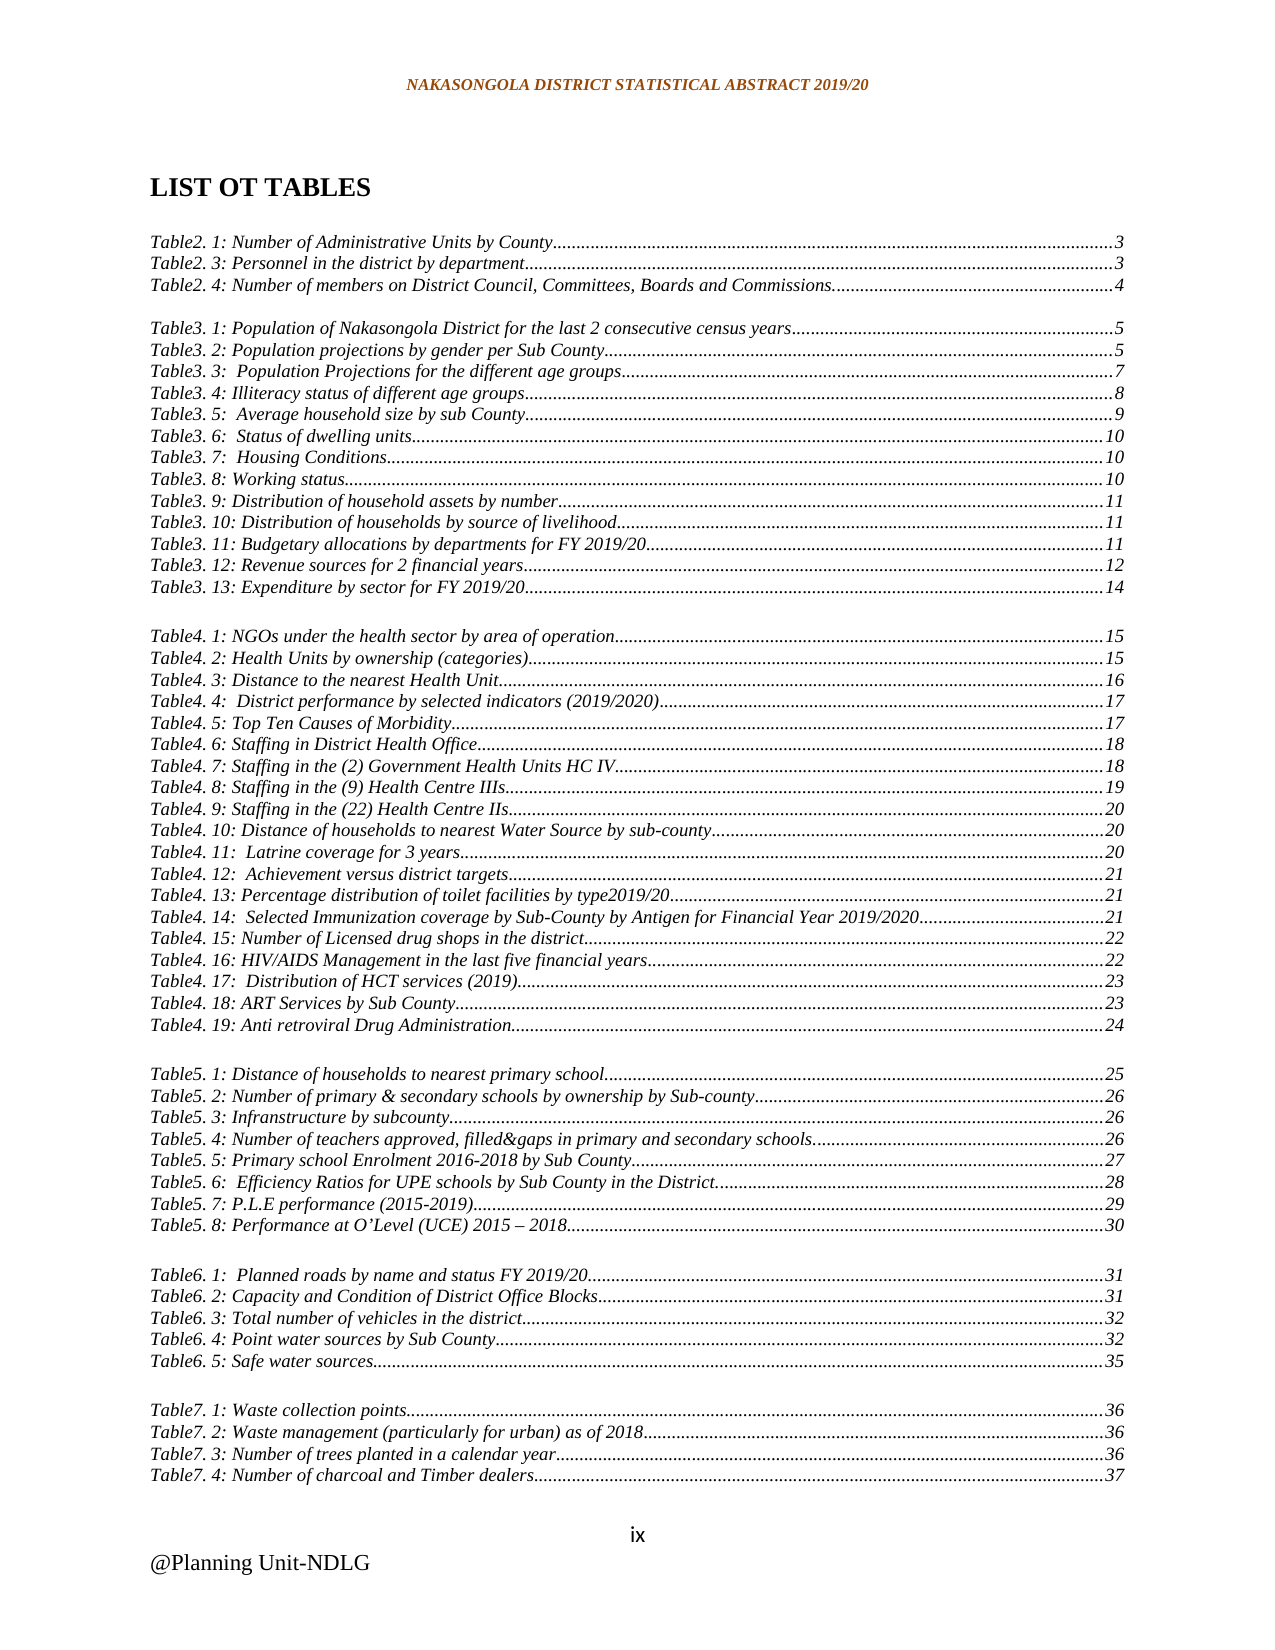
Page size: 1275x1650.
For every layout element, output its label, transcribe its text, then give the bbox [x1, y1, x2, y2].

text Table4. 11: Latrine coverage for 3 years 20 [150, 841, 1125, 862]
text Table2. 3: Personnel in the district by department 3 [150, 252, 1125, 274]
text Table3. 2: Population projections by gender per Sub County 5 [150, 338, 1125, 360]
text Table3. 4: Illiteracy status of different age groups 8 [150, 382, 1125, 403]
text Table5. 2: Number of primary & secondary schools by ownership by Sub-county 26 [150, 1084, 1125, 1106]
text Table4. 9: Staffing in the (22) Health Centre IIs 20 [150, 798, 1125, 819]
text Table5. 7: P.L.E performance (2015-2019) 29 [150, 1192, 1125, 1214]
text Table3. 9: Distribution of household assets by number 11 [150, 489, 1125, 511]
text Table4. 12: Achievement versus district targets 21 [150, 862, 1125, 884]
text Table7. 2: Waste management (particularly for urban) as of 2018 36 [150, 1421, 1125, 1442]
text Table4. 8: Staffing in the (9) Health Centre IIIs 19 [150, 776, 1125, 798]
text Table4. 1: NGOs under the health sector by area of operation 15 [150, 625, 1125, 647]
text Table4. 10: Distance of households to nearest Water Source by sub-county 20 [150, 819, 1125, 841]
text Table3. 1: Population of Nakasongola District for the last 2 consecutive census years 5 [150, 317, 1125, 338]
text Table4. 4: District performance by selected indicators (2019/2020) 17 [150, 690, 1125, 712]
text Table3. 11: Budgetary allocations by departments for FY 2019/20 11 [150, 533, 1125, 554]
text Table5. 6: Efficiency Ratios for UPE schools by Sub County in the District. 28 [150, 1171, 1125, 1192]
text Table5. 1: Distance of households to nearest primary school. 25 [150, 1063, 1125, 1084]
text Table6. 2: Capacity and Condition of District Office Blocks 31 [150, 1285, 1125, 1307]
text Table4. 15: Number of Licensed drug shops in the district 22 [150, 927, 1125, 949]
text Table4. 18: ART Services by Sub County 23 [150, 992, 1125, 1013]
text Table2. 4: Number of members on District Council, Committees, Boards and Commissions. 4 [150, 274, 1125, 295]
text Table7. 1: Waste collection points 36 [150, 1399, 1125, 1421]
text Table4. 5: Top Ten Causes of Morbidity 17 [150, 712, 1125, 733]
text Table3. 10: Distribution of households by source of livelihood 11 [150, 511, 1125, 533]
text Table4. 7: Staffing in the (2) Government Health Units HC IV 18 [150, 755, 1125, 776]
text Table4. 3: Distance to the nearest Health Unit 16 [150, 668, 1125, 690]
text Table7. 3: Number of trees planted in a calendar year 36 [150, 1442, 1125, 1464]
text Table4. 19: Anti retroviral Drug Administration 24 [150, 1013, 1125, 1035]
text Table5. 8: Performance at O’Level (UCE) 2015 – 2018 30 [150, 1214, 1125, 1236]
subtitle LIST OT TABLES [150, 171, 1125, 202]
text Table4. 16: HIV/AIDS Management in the last five financial years 22 [150, 949, 1125, 970]
text Table5. 4: Number of teachers approved, filled&gaps in primary and secondary schools. 26 [150, 1128, 1125, 1149]
text Table6. 4: Point water sources by Sub County 32 [150, 1328, 1125, 1350]
text Table4. 2: Health Units by ownership (categories) 15 [150, 647, 1125, 668]
text Table4. 13: Percentage distribution of toilet facilities by type2019/20 21 [150, 884, 1125, 906]
text Table3. 7: Housing Conditions 10 [150, 446, 1125, 468]
text Table4. 6: Staffing in District Health Office 18 [150, 733, 1125, 755]
text Table3. 6: Status of dwelling units 10 [150, 425, 1125, 446]
text Table6. 5: Safe water sources 35 [150, 1350, 1125, 1371]
text Table3. 8: Working status 10 [150, 468, 1125, 489]
text Table3. 3: Population Projections for the different age groups 7 [150, 360, 1125, 382]
text Table3. 12: Revenue sources for 2 financial years 12 [150, 554, 1125, 576]
text Table3. 5: Average household size by sub County 9 [150, 403, 1125, 425]
text Table7. 4: Number of charcoal and Timber dealers 37 [150, 1464, 1125, 1486]
text Table3. 13: Expenditure by sector for FY 2019/20 14 [150, 576, 1125, 597]
text Table2. 1: Number of Administrative Units by County 3 [150, 231, 1125, 252]
text Table4. 14: Selected Immunization coverage by Sub-County by Antigen for Financial Year 2019/2020 21 [150, 906, 1125, 927]
text Table5. 5: Primary school Enrolment 2016-2018 by Sub County 27 [150, 1149, 1125, 1171]
text Table6. 1: Planned roads by name and status FY 2019/20. 31 [150, 1263, 1125, 1285]
text Table5. 3: Infranstructure by subcounty. 26 [150, 1106, 1125, 1128]
text Table4. 17: Distribution of HCT services (2019) 23 [150, 970, 1125, 992]
text Table6. 3: Total number of vehicles in the district 32 [150, 1307, 1125, 1328]
